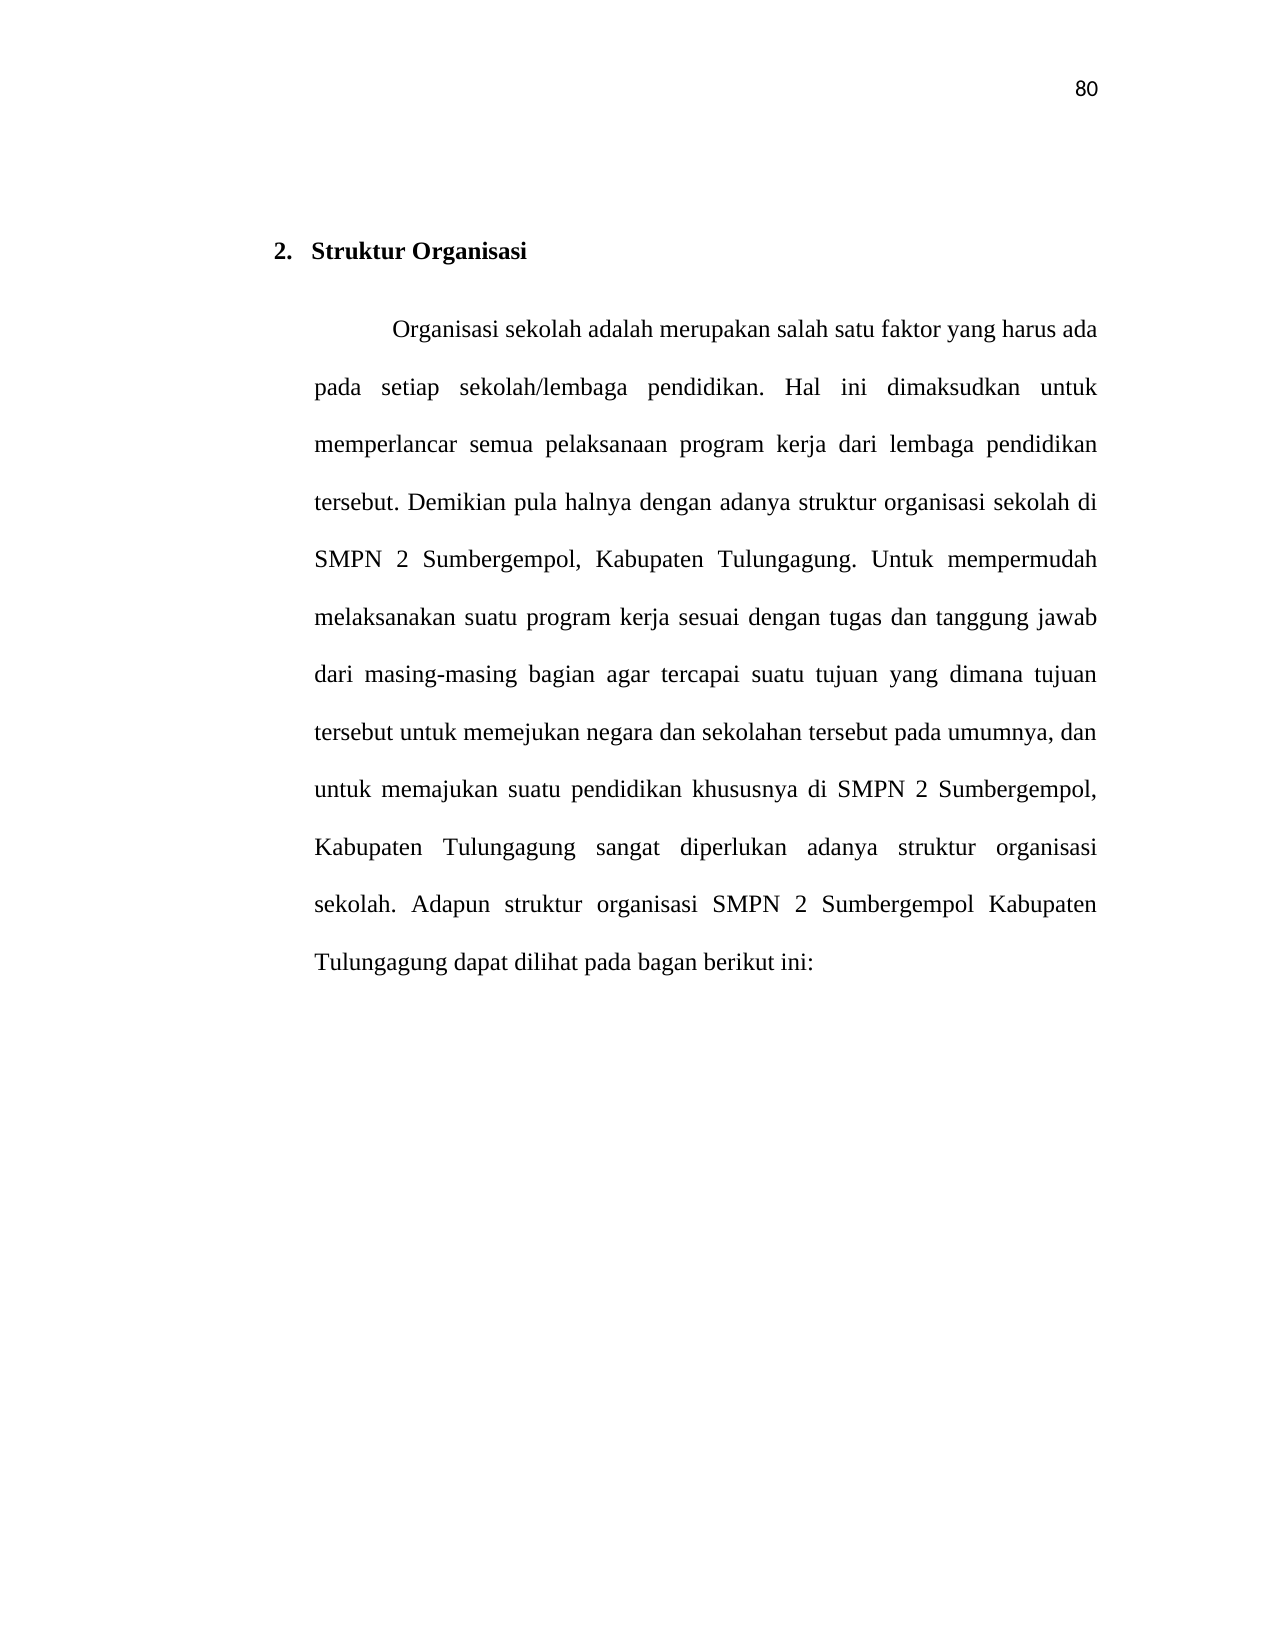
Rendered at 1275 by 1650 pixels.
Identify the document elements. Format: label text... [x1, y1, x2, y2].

text Organisasi sekolah adalah merupakan salah satu faktor yang harus ada pada setiap sekolah/lembaga pendidikan. Hal ini dimaksudkan untuk memperlancar semua pelaksanaan program kerja dari lembaga pendidikan tersebut. Demikian pula halnya dengan adanya struktur organisasi sekolah di SMPN 2 Sumbergempol, Kabupaten Tulungagung. Untuk mempermudah melaksanakan suatu program kerja sesuai dengan tugas dan tanggung jawab dari masing-masing bagian agar tercapai suatu tujuan yang dimana tujuan tersebut untuk memejukan negara dan sekolahan tersebut pada umumnya, dan untuk memajukan suatu pendidikan khususnya di SMPN 2 Sumbergempol, Kabupaten Tulungagung sangat diperlukan adanya struktur organisasi sekolah. Adapun struktur organisasi SMPN 2 Sumbergempol Kabupaten Tulungagung dapat dilihat pada bagan berikut ini: [314, 314, 1098, 976]
list Struktur Organisasi [274, 236, 1098, 265]
